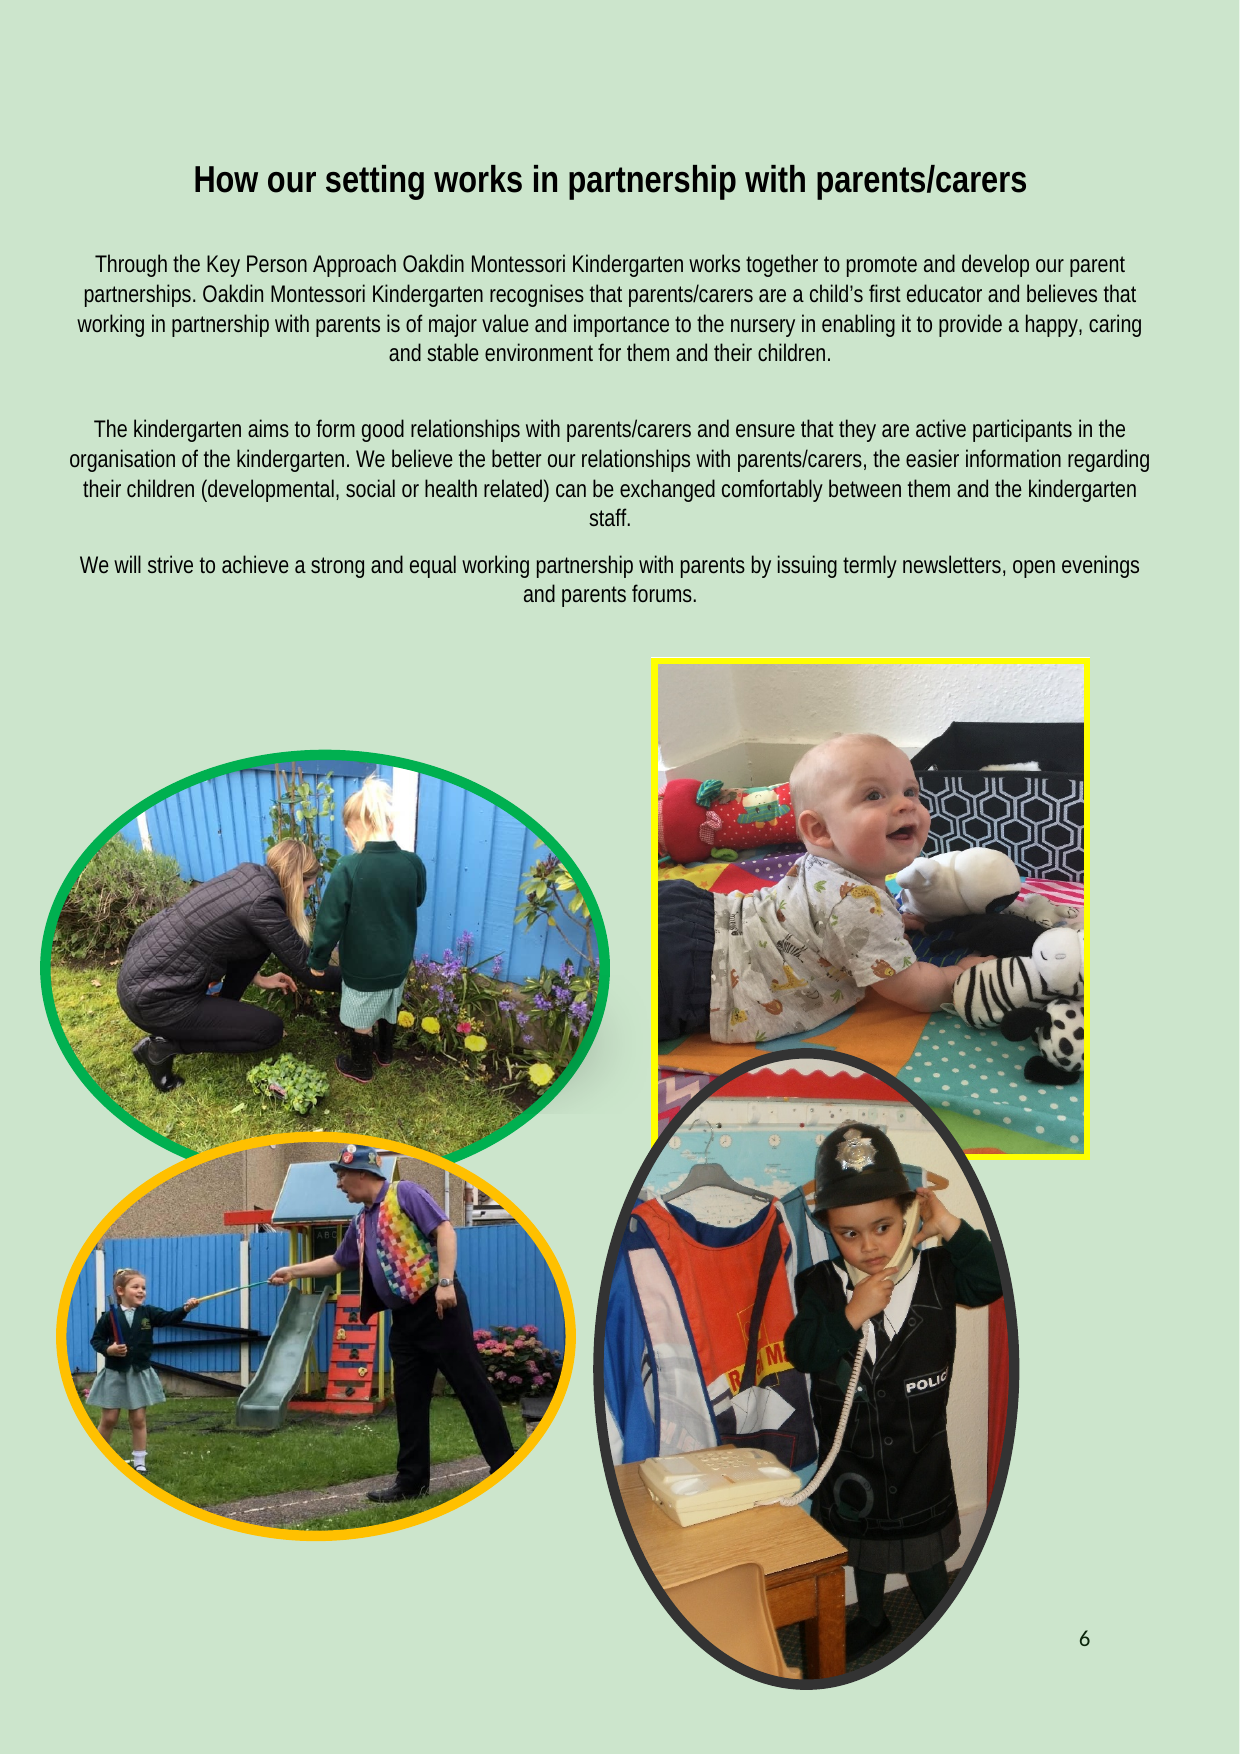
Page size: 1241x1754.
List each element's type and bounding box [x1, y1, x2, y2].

picture [658, 664, 1084, 1154]
picture [51, 761, 599, 1156]
picture [604, 1059, 1008, 1679]
picture [67, 1142, 565, 1530]
